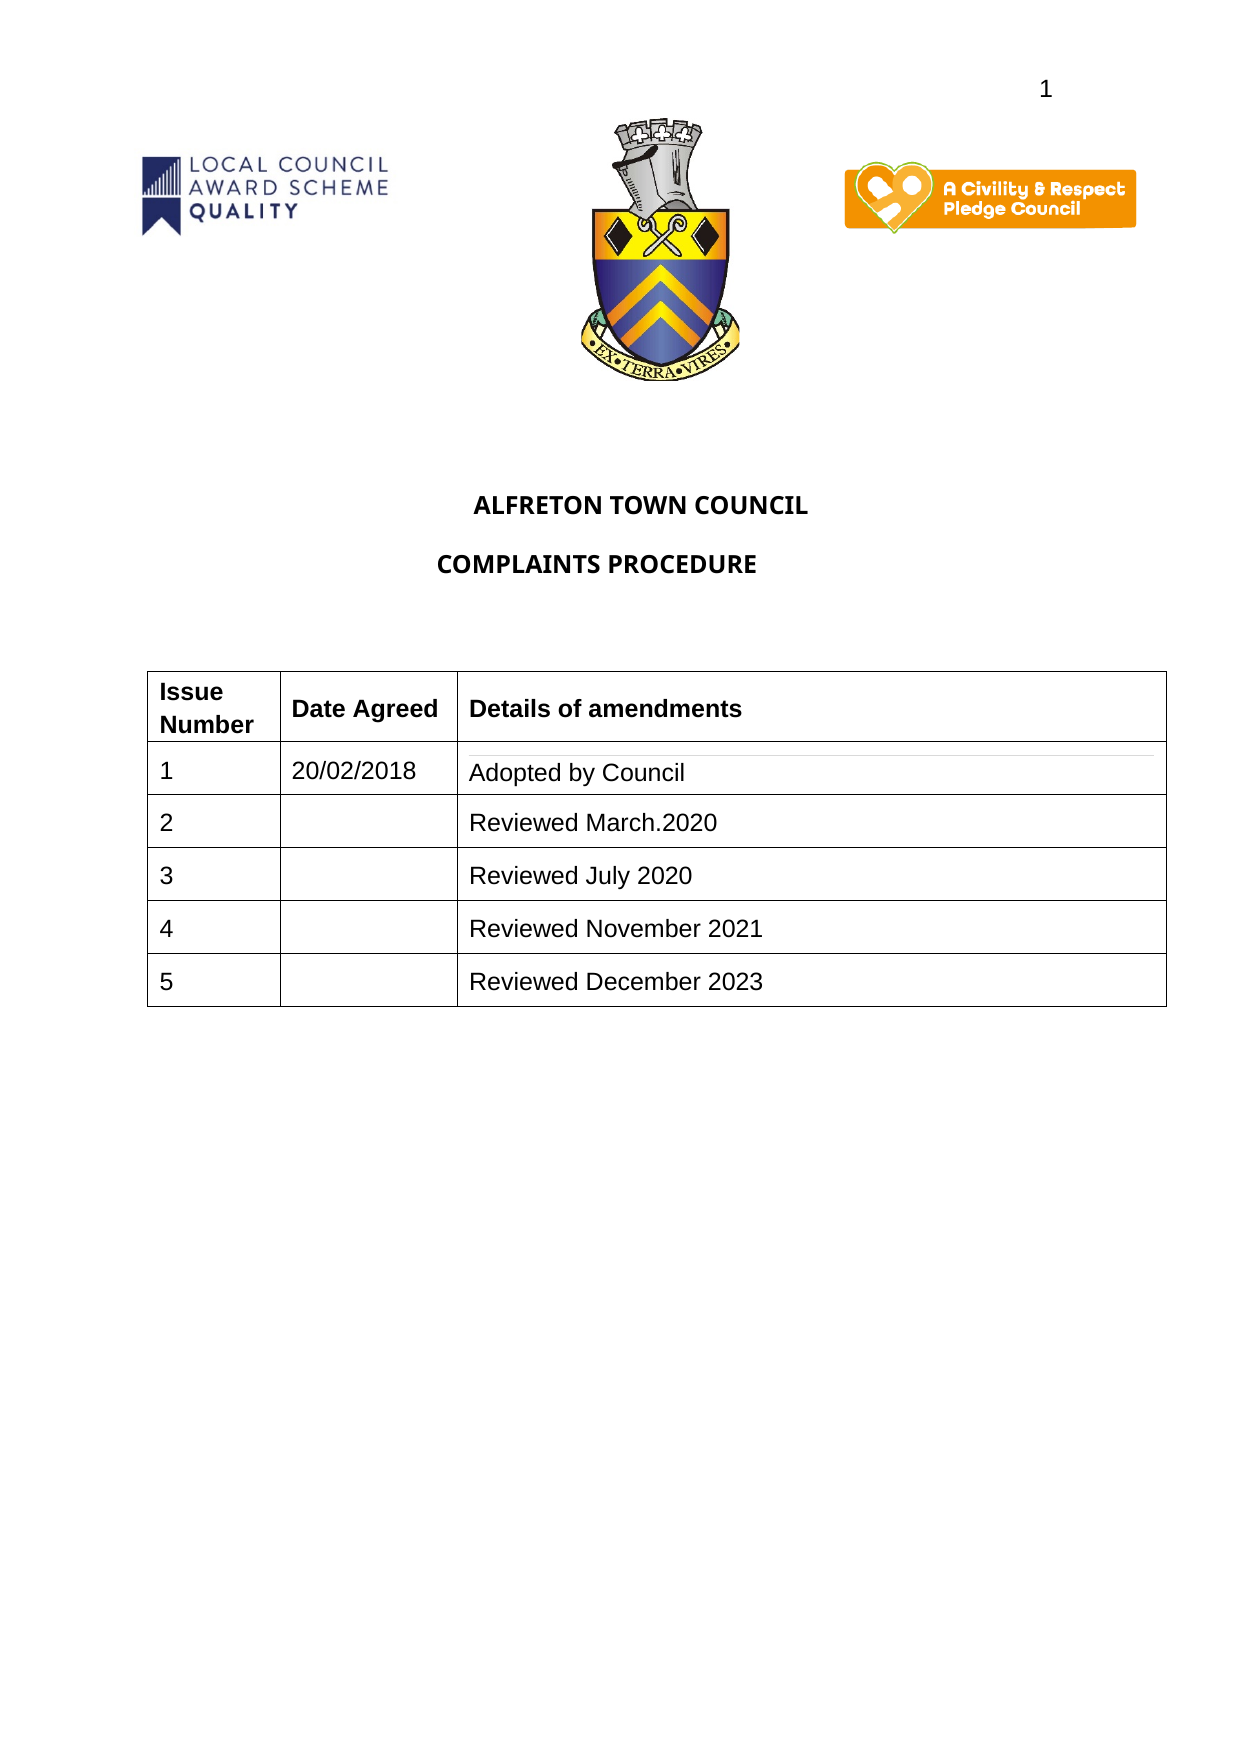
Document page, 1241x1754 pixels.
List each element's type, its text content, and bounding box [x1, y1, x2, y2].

picture [123, 137, 402, 250]
table_header Issue Number [148, 672, 280, 741]
table_header Date Agreed [281, 672, 457, 741]
table_cell Reviewed November 2021 [458, 901, 1166, 953]
table_cell Reviewed July 2020 [458, 848, 1166, 900]
table_cell 2 [148, 795, 280, 847]
table_cell [281, 901, 457, 953]
table_cell 5 [148, 954, 280, 1006]
table_cell Reviewed December 2023 [458, 954, 1166, 1006]
table_header Details of amendments [458, 672, 1166, 741]
table_cell [281, 848, 457, 900]
table_cell [281, 954, 457, 1006]
table_cell [281, 795, 457, 847]
table_cell 3 [148, 848, 280, 900]
table_cell 4 [148, 901, 280, 953]
table_cell 1 [148, 742, 280, 794]
picture [837, 156, 1148, 234]
picture [579, 118, 739, 378]
table_cell Adopted by Council [458, 742, 1166, 794]
table_cell Reviewed March.2020 [458, 795, 1166, 847]
table_cell 20/02/2018 [281, 742, 457, 794]
